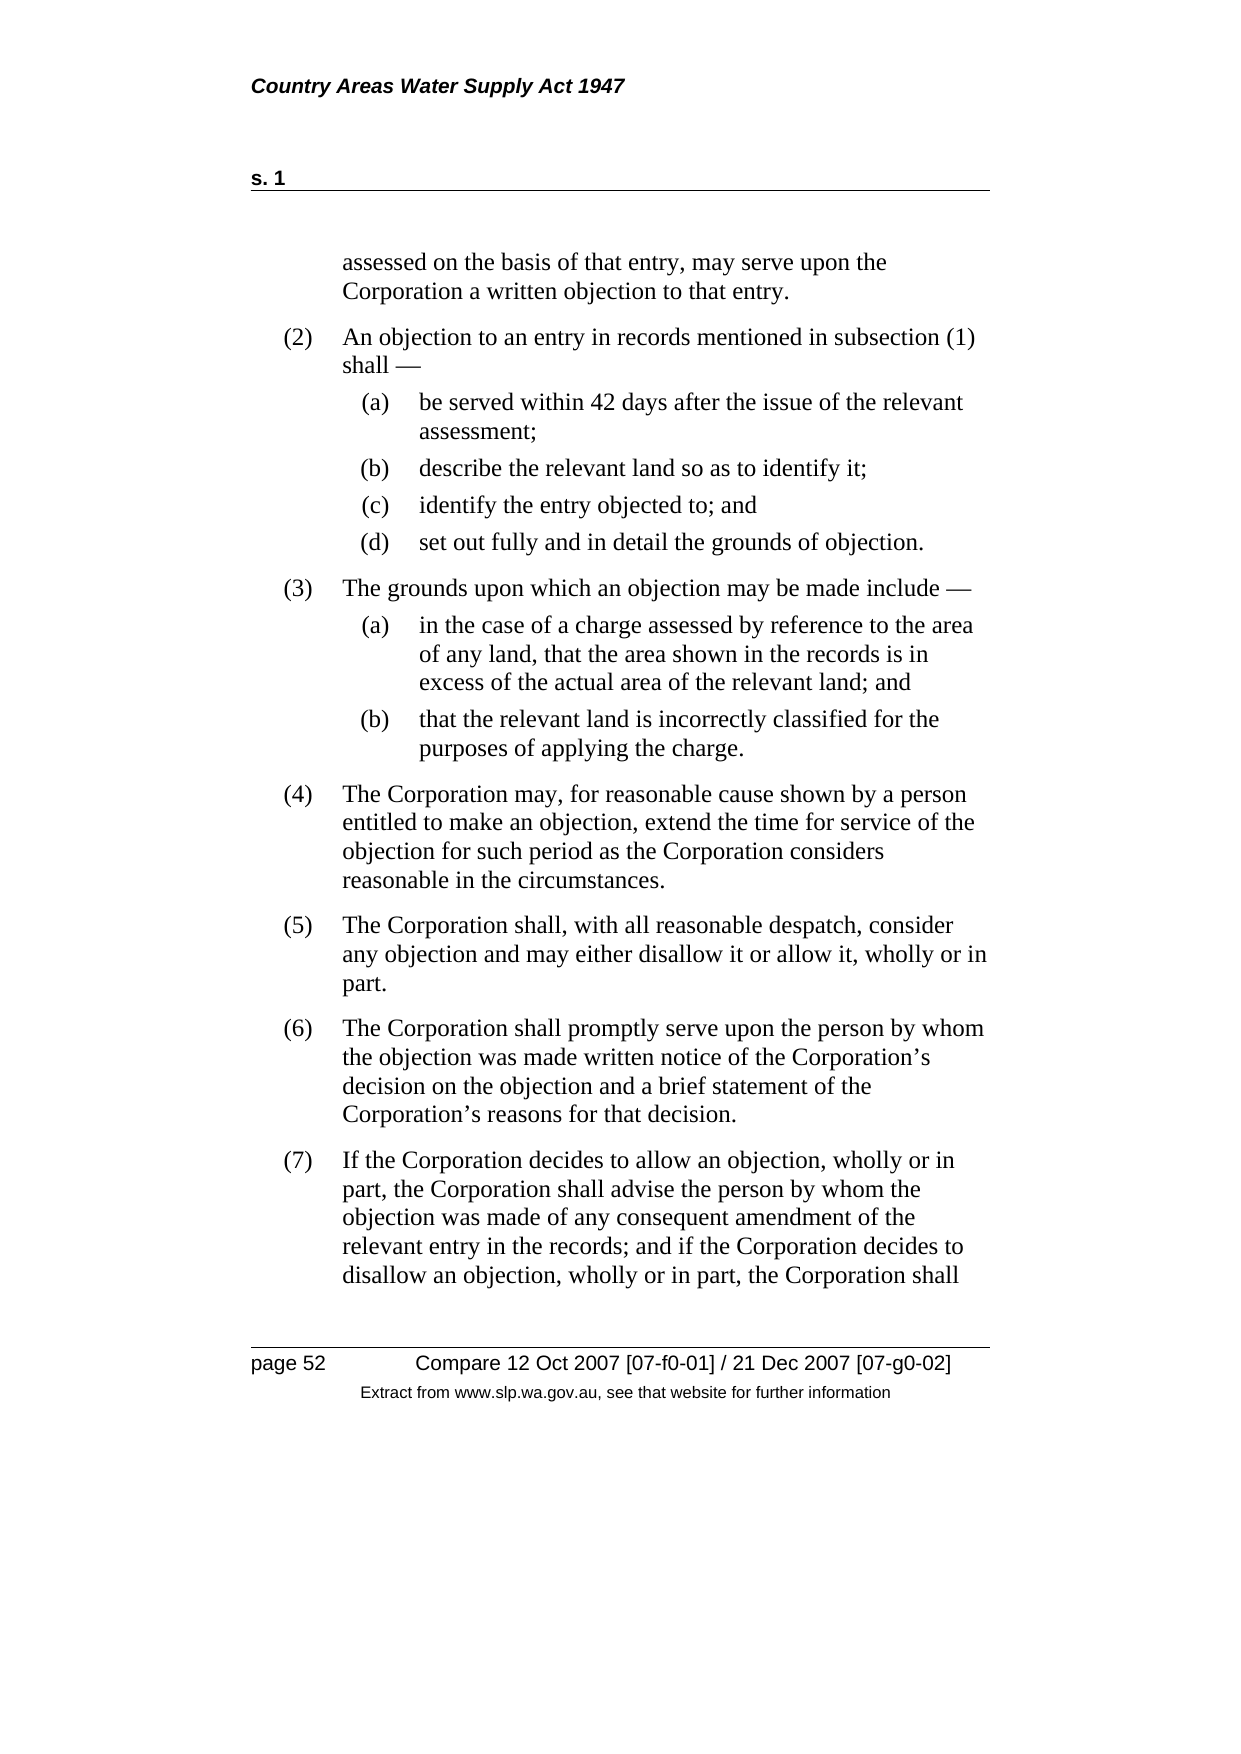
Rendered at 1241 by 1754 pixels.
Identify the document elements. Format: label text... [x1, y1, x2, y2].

text (5) The Corporation shall, with all reasonable despatch, consider any objection and may either disallow it or allow it, wholly or in part. [251, 910, 990, 997]
text (c) identify the entry objected to; and [251, 490, 990, 519]
text (2) An objection to an entry in records mentioned in subsection (1) shall — [251, 322, 990, 379]
text (d) set out fully and in detail the grounds of objection. [251, 527, 990, 556]
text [251, 247, 990, 305]
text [251, 1145, 990, 1289]
text (b) that the relevant land is incorrectly classified for the purposes of applying the charge. [251, 704, 990, 762]
text (4) The Corporation may, for reasonable cause shown by a person entitled to make an objection, extend the time for service of the objection for such period as the Corporation considers reasonable in the circumstances. [251, 779, 990, 894]
text (b) describe the relevant land so as to identify it; [251, 453, 990, 482]
text (3) The grounds upon which an objection may be made include — [251, 573, 990, 602]
text (a) in the case of a charge assessed by reference to the area of any land, that the area shown in the records is in excess of the actual area of the relevant land; and [251, 610, 990, 696]
text (6) The Corporation shall promptly serve upon the person by whom the objection was made written notice of the Corporation’s decision on the objection and a brief statement of the Corporation’s reasons for that decision. [251, 1013, 990, 1128]
text (a) be served within 42 days after the issue of the relevant assessment; [251, 387, 990, 445]
